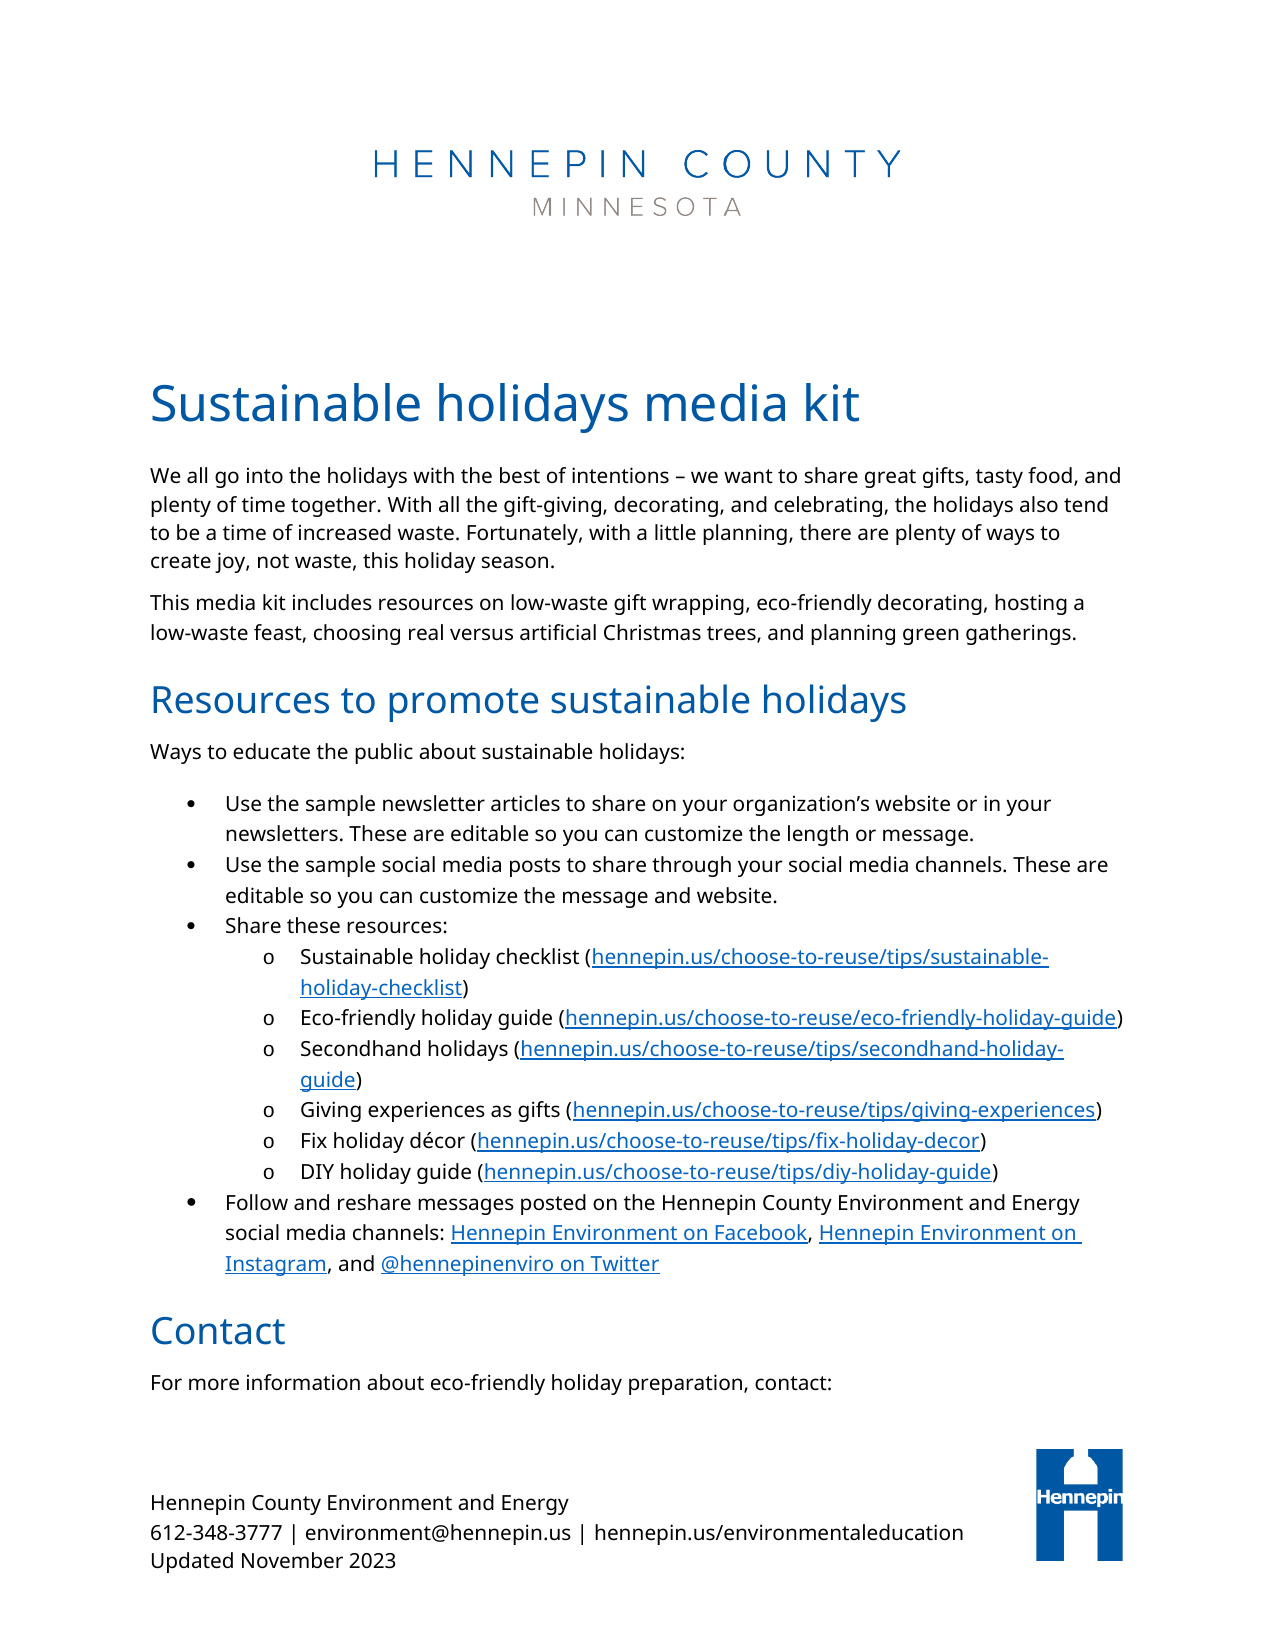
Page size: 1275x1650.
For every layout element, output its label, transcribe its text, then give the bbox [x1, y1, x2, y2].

list Eco-friendly holiday guide (hennepin.us/choose-to-reuse/eco-friendly-holiday-guide) [262, 1003, 1125, 1032]
list Secondhand holidays (hennepin.us/choose-to-reuse/tips/secondhand-holiday-guide) [262, 1034, 1125, 1093]
text Ways to educate the public about sustainable holidays: [150, 737, 1125, 766]
text This media kit includes resources on low-waste gift wrapping, eco-friendly decorating, hosting a low-waste feast, choosing real versus artificial Christmas trees, and planning green gatherings. [150, 588, 1125, 647]
subtitle Resources to promote sustainable holidays [150, 674, 1125, 725]
list Fix holiday décor (hennepin.us/choose-to-reuse/tips/fix-holiday-decor) [262, 1126, 1125, 1155]
picture [374, 150, 901, 216]
list DIY holiday guide (hennepin.us/choose-to-reuse/tips/diy-holiday-guide) [262, 1157, 1125, 1185]
list Share these resources: [187, 911, 1125, 940]
list Sustainable holiday checklist (hennepin.us/choose-to-reuse/tips/sustainable-holiday-checklist) [262, 942, 1125, 1001]
picture [1035, 1449, 1123, 1559]
list Use the sample social media posts to share through your social media channels. These are editable so you can customize the message and website. [187, 850, 1125, 909]
list Use the sample newsletter articles to share on your organization’s website or in your newsletters. These are editable so you can customize the length or message. [187, 789, 1125, 848]
list Follow and reshare messages posted on the Hennepin County Environment and Energy social media channels: Hennepin Environment on Facebook, Hennepin Environment on Instagram, and @hennepinenviro on Twitter [187, 1188, 1125, 1277]
subtitle Contact [150, 1304, 1125, 1356]
text For more information about eco-friendly holiday preparation, contact: [150, 1368, 1125, 1396]
subtitle We all go into the holidays with the best of intentions – we want to share great gifts, tasty food, and plenty of time together. With all the gift-giving, decorating, and celebrating, the holidays also tend to be a time of increased waste. Fortunately, with a little planning, there are plenty of ways to create joy, not waste, this holiday season. [150, 461, 1125, 575]
list Giving experiences as gifts (hennepin.us/choose-to-reuse/tips/giving-experiences) [262, 1095, 1125, 1124]
subtitle Sustainable holidays media kit [150, 368, 1125, 436]
